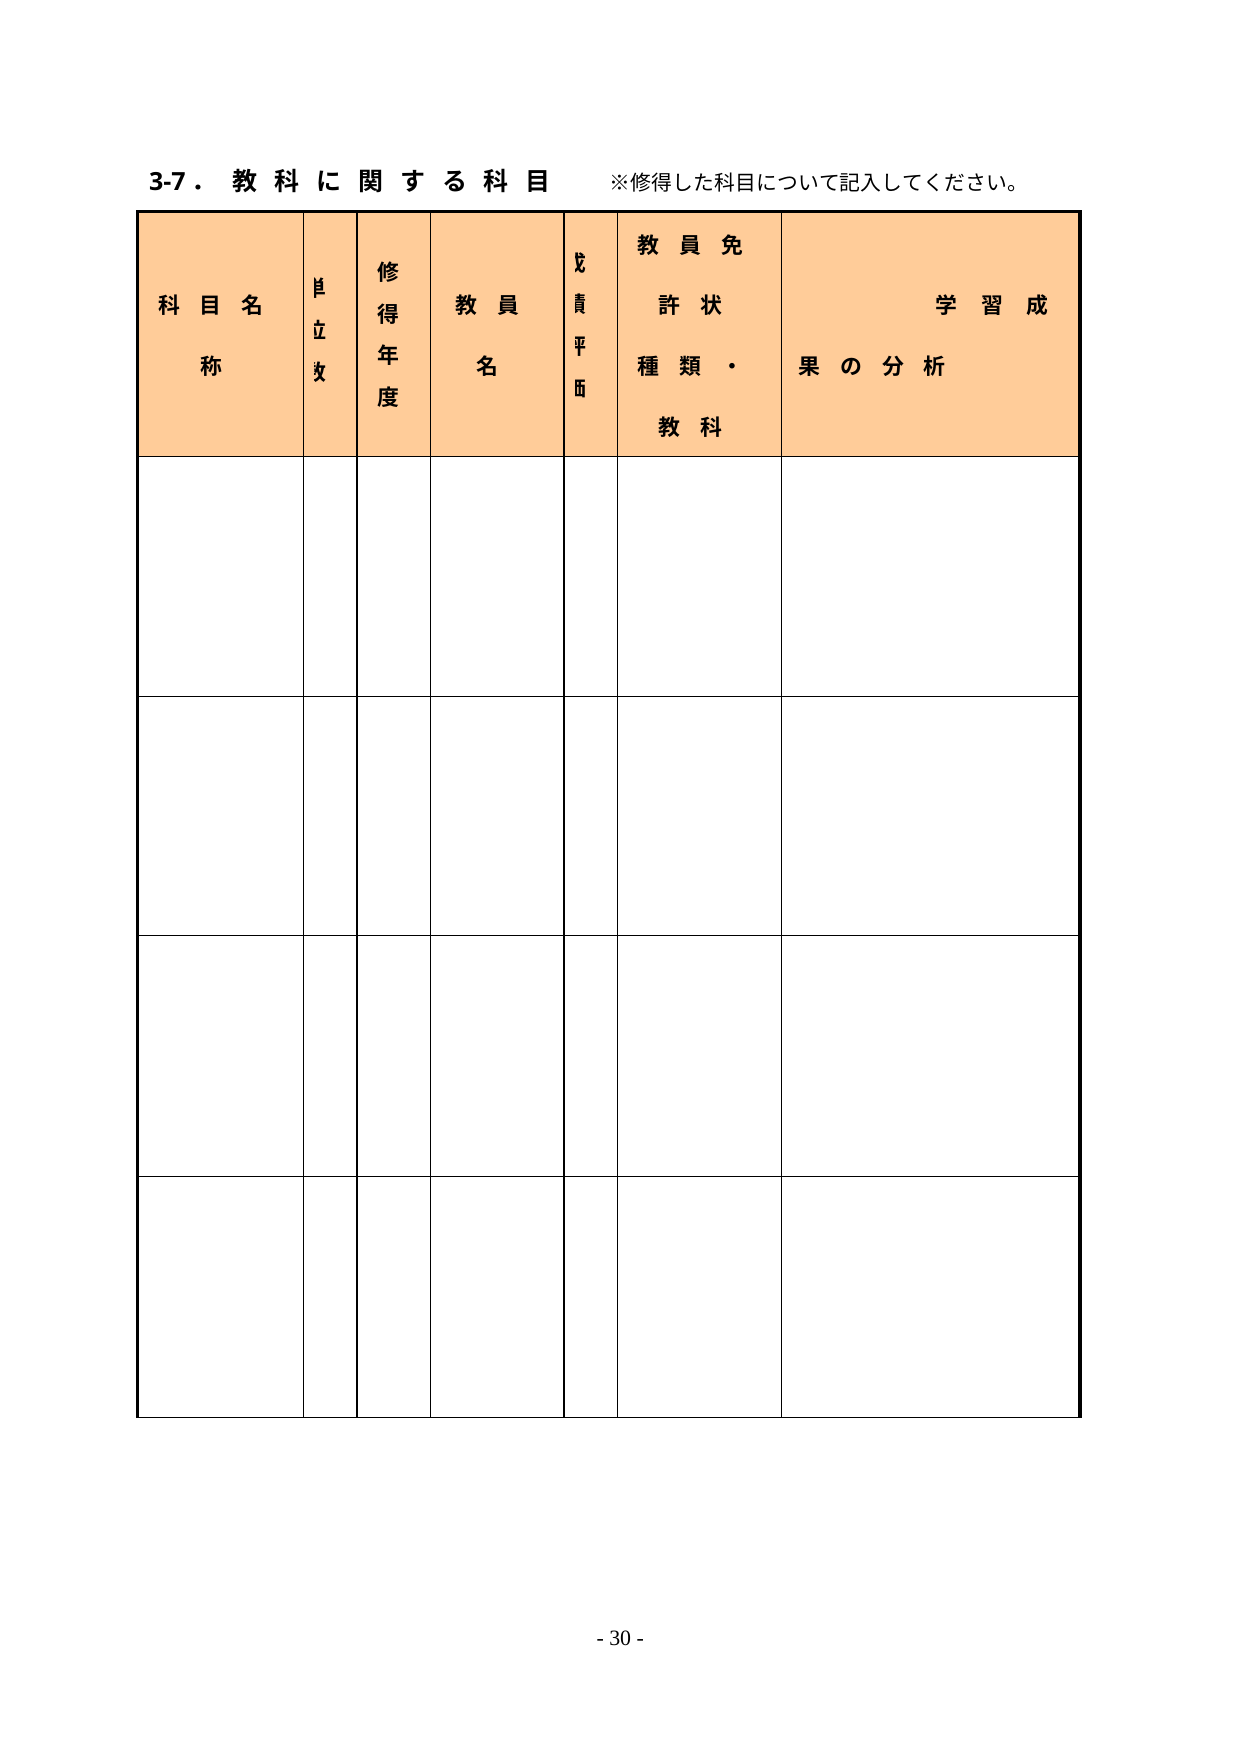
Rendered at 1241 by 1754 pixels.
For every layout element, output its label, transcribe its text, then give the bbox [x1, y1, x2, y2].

table_cell [358, 697, 430, 935]
table_cell [139, 936, 303, 1176]
table_header 教員名 [431, 213, 563, 456]
table_cell [782, 936, 1078, 1176]
table_cell [431, 1177, 563, 1417]
table_header 学習成果の分析 [782, 213, 1078, 456]
table_cell [431, 697, 563, 935]
table_cell [565, 1177, 617, 1417]
table_cell [782, 1177, 1078, 1417]
table_cell [139, 1177, 303, 1417]
table_cell [431, 936, 563, 1176]
table_cell [431, 457, 563, 696]
table_cell [618, 936, 781, 1176]
table_cell [618, 697, 781, 935]
table_cell [782, 697, 1078, 935]
table_cell [565, 936, 617, 1176]
table_cell [358, 1177, 430, 1417]
table_cell [304, 457, 356, 696]
table_cell [139, 457, 303, 696]
text 3-7．教科に関する科目 ※修得した科目について記入してください。 [149, 149, 1091, 210]
table_cell [139, 697, 303, 935]
table_cell [304, 936, 356, 1176]
table_cell [618, 457, 781, 696]
table_cell [782, 457, 1078, 696]
table_header 教員免許状 種類・教科 [618, 213, 781, 456]
table_cell [565, 457, 617, 696]
table_cell [565, 697, 617, 935]
table_header 修得年度 [358, 213, 430, 456]
table_cell [618, 1177, 781, 1417]
table_cell [358, 936, 430, 1176]
table_cell [304, 1177, 356, 1417]
table_header 成績評価 [565, 213, 617, 456]
table_cell [358, 457, 430, 696]
table_cell [304, 697, 356, 935]
table_header 単位数 [304, 213, 356, 456]
table_header 科目名称 [139, 213, 303, 456]
